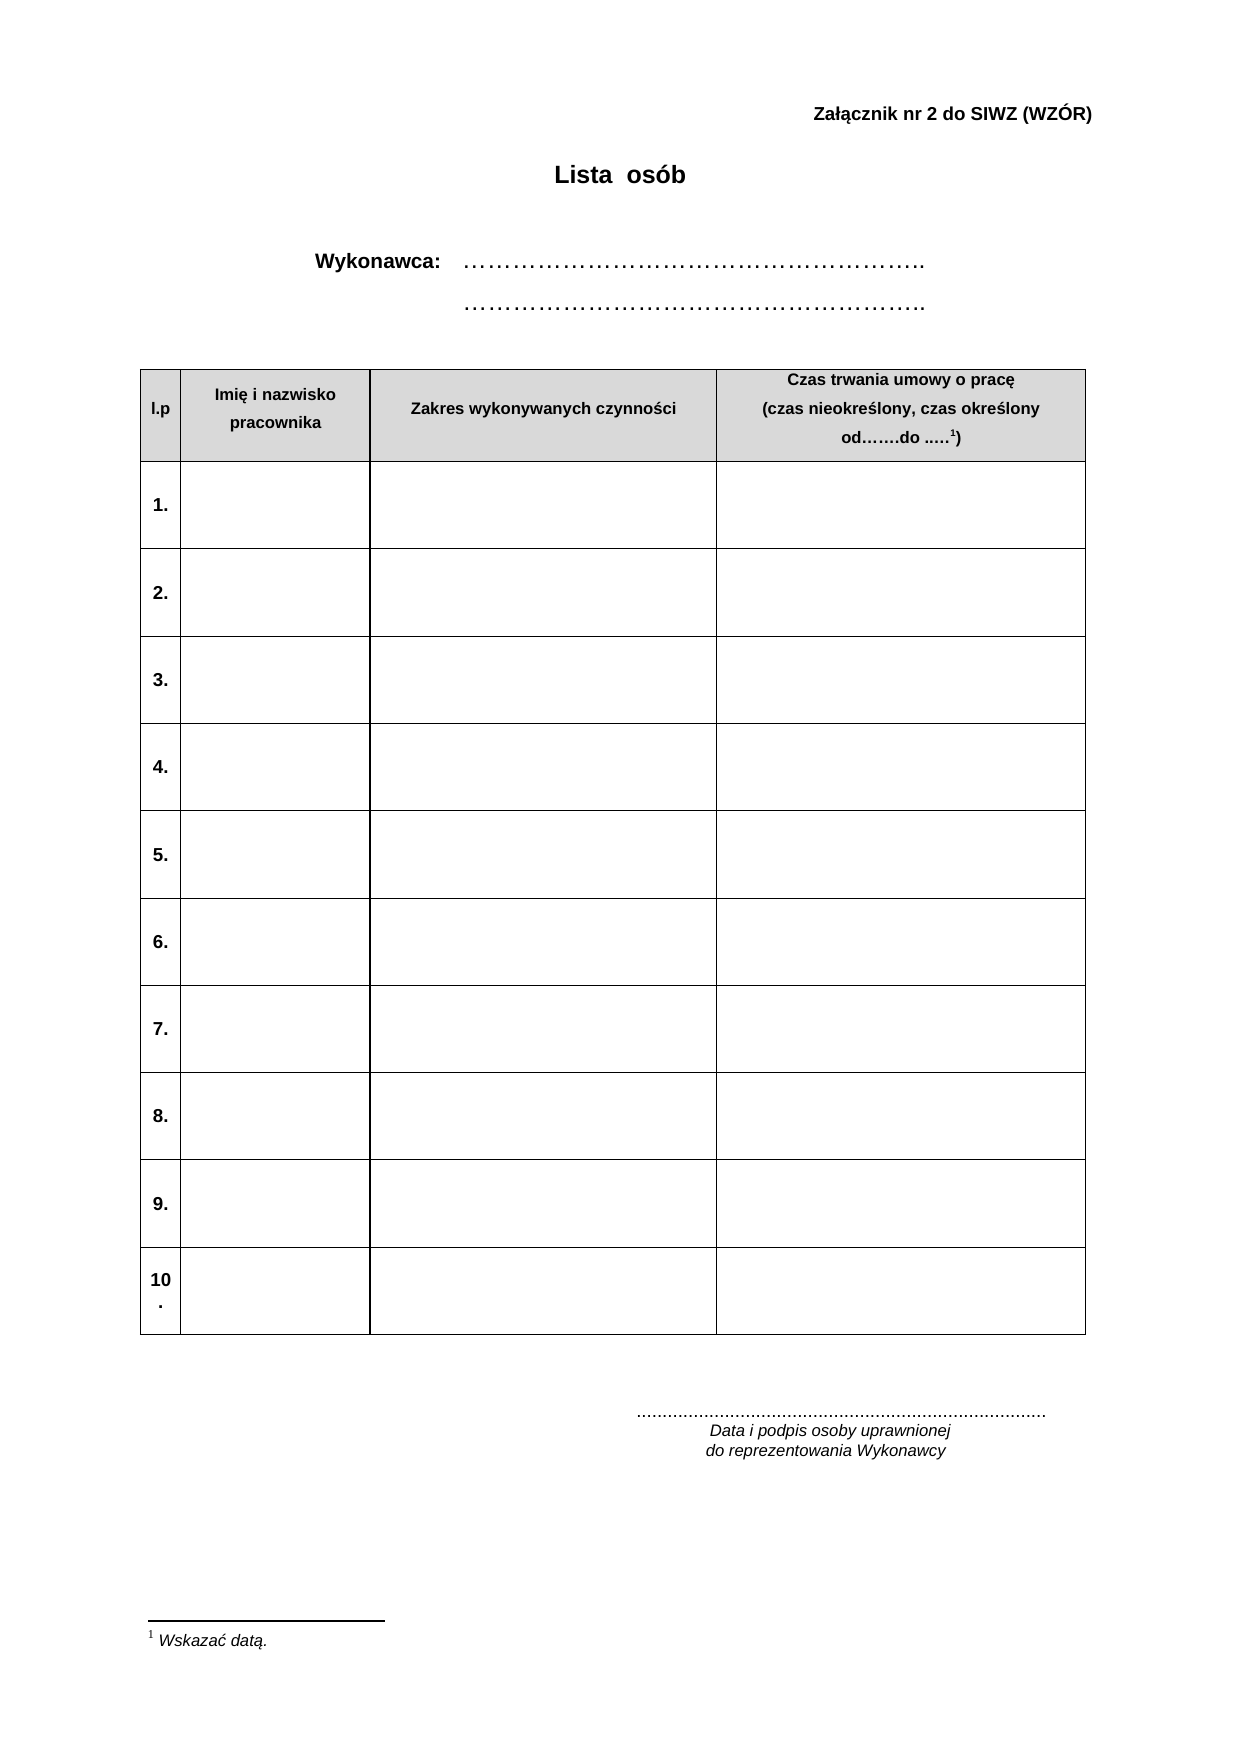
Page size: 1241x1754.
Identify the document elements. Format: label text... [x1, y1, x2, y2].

text Wykonawca: ……………………………………………….. [148, 245, 1092, 274]
table_header Imię i nazwisko pracownika [181, 370, 369, 461]
table_cell [181, 811, 369, 897]
table_cell [181, 1160, 369, 1247]
table_cell 6. [141, 899, 180, 985]
table_cell [717, 899, 1085, 985]
table_cell [717, 724, 1085, 810]
table_cell [371, 1073, 716, 1159]
text ……………………………………………….. [295, 286, 1092, 315]
table_cell [371, 549, 716, 636]
table_header Zakres wykonywanych czynności [371, 370, 716, 461]
text Data i podpis osoby uprawnionej [148, 1421, 1092, 1440]
table_cell 1. [141, 462, 180, 548]
table_header Czas trwania umowy o pracę (czas nieokreślony, czas określony od…….do ..…) [717, 370, 1085, 461]
table_cell [717, 1073, 1085, 1159]
text do reprezentowania Wykonawcy [148, 1440, 1092, 1459]
table_cell [371, 1248, 716, 1334]
table_cell [181, 637, 369, 723]
table_cell 7. [141, 986, 180, 1072]
table_cell [181, 899, 369, 985]
table_cell [717, 811, 1085, 897]
table_cell [181, 1248, 369, 1334]
table_cell 3. [141, 637, 180, 723]
text ............................................................................... [591, 1399, 1092, 1421]
table_cell [181, 986, 369, 1072]
text Załącznik nr 2 do SIWZ (WZÓR) [148, 103, 1092, 124]
table_cell 2. [141, 549, 180, 636]
table_cell [181, 462, 369, 548]
table_cell 10. [141, 1248, 180, 1334]
table_cell [181, 1073, 369, 1159]
table_cell [717, 637, 1085, 723]
table_cell [717, 462, 1085, 548]
table_cell [371, 637, 716, 723]
table_cell [717, 549, 1085, 636]
table_cell [181, 549, 369, 636]
table_header l.p [141, 370, 180, 461]
table_cell [717, 1160, 1085, 1247]
table_cell [371, 986, 716, 1072]
table_cell 8. [141, 1073, 180, 1159]
table_cell [371, 1160, 716, 1247]
table_cell [371, 462, 716, 548]
table_cell [371, 811, 716, 897]
table_cell [371, 724, 716, 810]
table_cell [717, 986, 1085, 1072]
table_cell [717, 1248, 1085, 1334]
table_cell 4. [141, 724, 180, 810]
table_cell 5. [141, 811, 180, 897]
table_cell 9. [141, 1160, 180, 1247]
table_cell [371, 899, 716, 985]
table_cell [181, 724, 369, 810]
text Lista osób [148, 160, 1092, 189]
